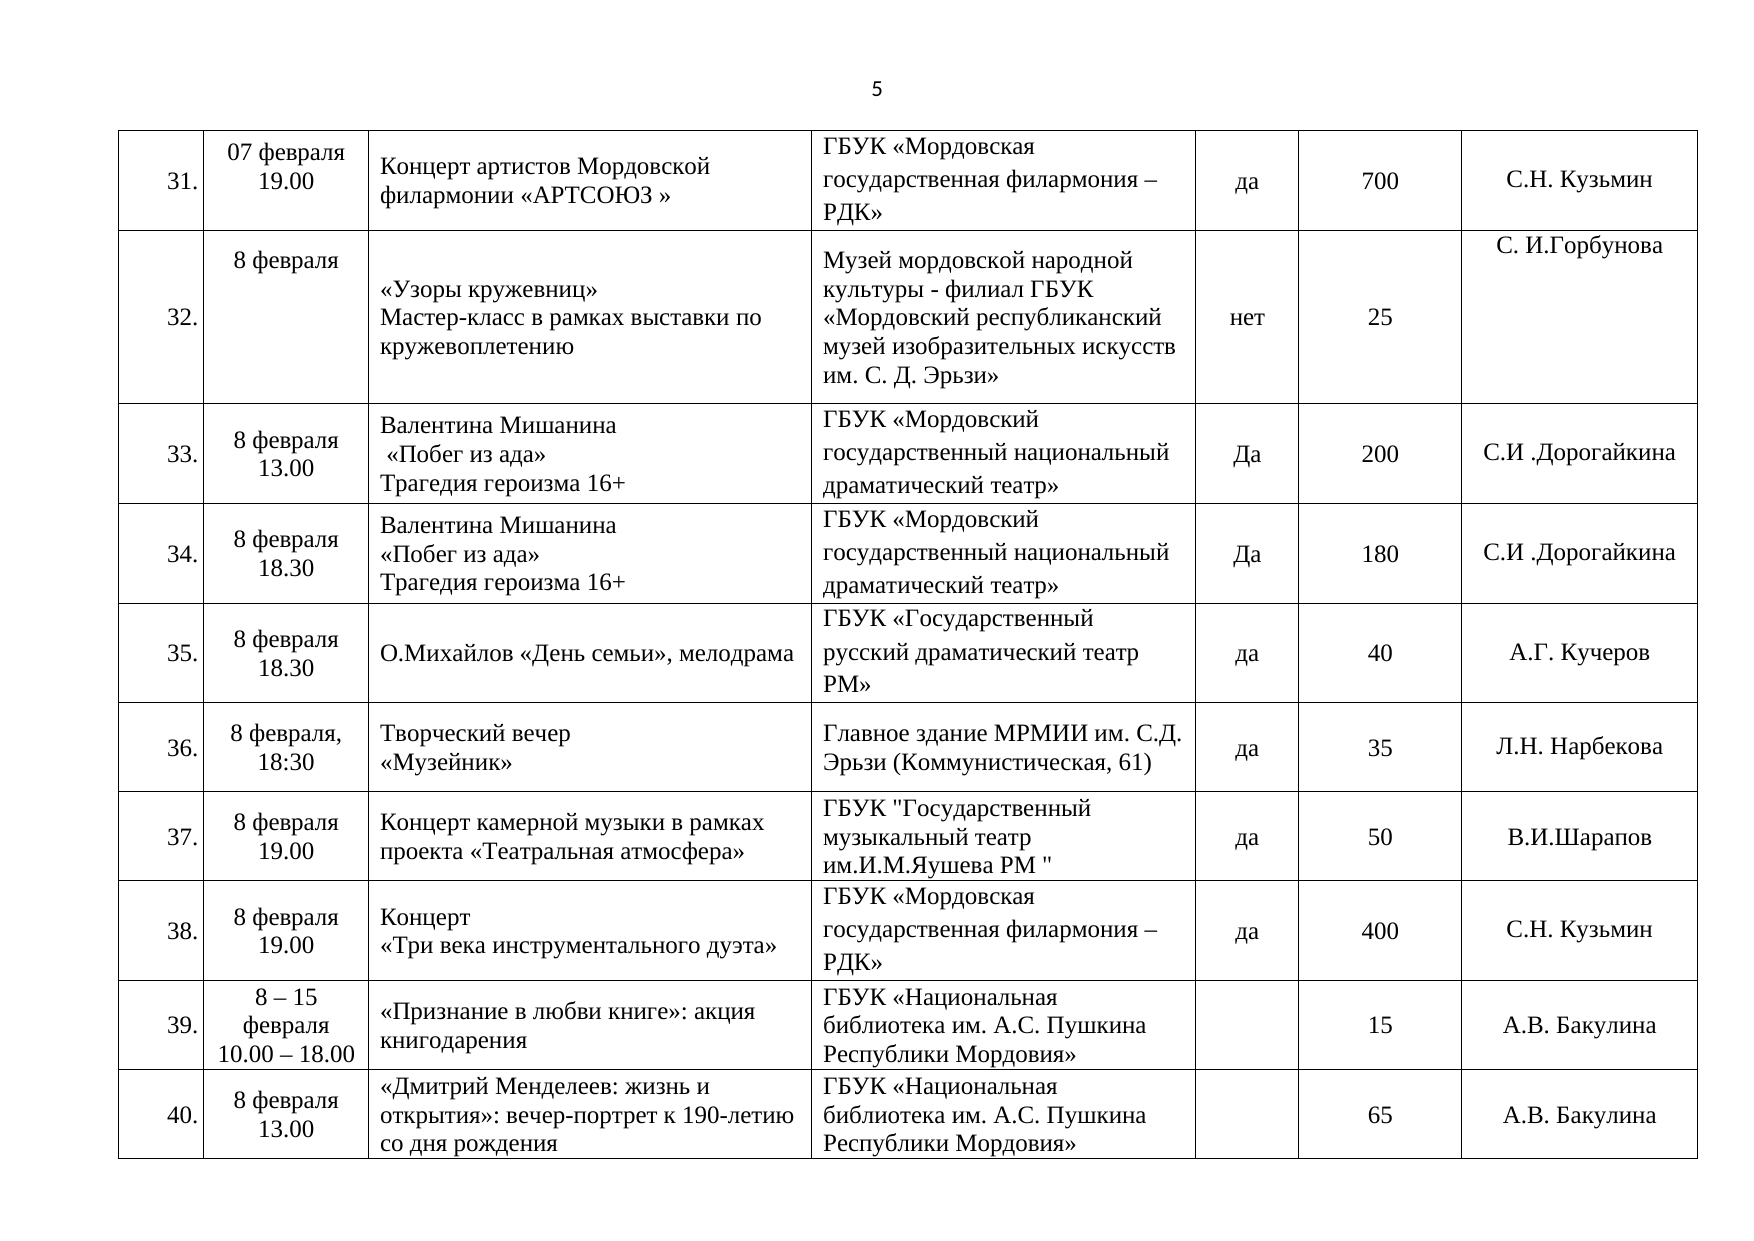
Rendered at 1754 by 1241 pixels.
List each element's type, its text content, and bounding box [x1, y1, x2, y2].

table_cell [119, 1070, 203, 1158]
table_cell [119, 881, 203, 980]
table_cell 50 [1299, 792, 1461, 880]
table_cell да [1196, 131, 1298, 229]
table_cell Концерт «Три века инструментального дуэта» [369, 881, 811, 980]
table_cell [119, 792, 203, 880]
table_cell Концерт камерной музыки в рамках проекта «Театральная атмосфера» [369, 792, 811, 880]
table_cell ГБУК «Государственный русский драматический театр РМ» [812, 604, 1195, 702]
table_cell [119, 231, 203, 403]
table_cell 40 [1299, 604, 1461, 702]
table_cell Да [1196, 504, 1298, 602]
table_cell да [1196, 792, 1298, 880]
table_cell Главное здание МРМИИ им. С.Д. Эрьзи (Коммунистическая, 61) [812, 703, 1195, 791]
table_cell А.В. Бакулина [1462, 1070, 1697, 1158]
table_cell 8 февраля, 18:30 [204, 703, 368, 791]
table_cell 35 [1299, 703, 1461, 791]
table_cell Концерт артистов Мордовской филармонии «АРТСОЮЗ » [369, 131, 811, 229]
table_cell Валентина Мишанина «Побег из ада» Трагедия героизма 16+ [369, 404, 811, 503]
table_cell ГБУК «Мордовская государственная филармония – РДК» [812, 131, 1195, 229]
table_cell Да [1196, 404, 1298, 503]
table_cell [119, 504, 203, 602]
table_cell В.И.Шарапов [1462, 792, 1697, 880]
table_cell 400 [1299, 881, 1461, 980]
table_cell 8 – 15 февраля 10.00 – 18.00 [204, 981, 368, 1069]
table_cell [119, 604, 203, 702]
table_cell «Признание в любви книге»: акция книгодарения [369, 981, 811, 1069]
table_cell 8 февраля 19.00 [204, 881, 368, 980]
table_cell [119, 981, 203, 1069]
table_cell С.И .Дорогайкина [1462, 504, 1697, 602]
table_cell 8 февраля 18.30 [204, 504, 368, 602]
table_cell А.В. Бакулина [1462, 981, 1697, 1069]
table_cell ГБУК «Национальная библиотека им. А.С. Пушкина Республики Мордовия» [812, 981, 1195, 1069]
table_cell 8 февраля 13.00 [204, 1070, 368, 1158]
table_cell А.Г. Кучеров [1462, 604, 1697, 702]
table_cell 07 февраля 19.00 [204, 131, 368, 229]
table_cell О.Михайлов «День семьи», мелодрама [369, 604, 811, 702]
table_cell 8 февраля [204, 231, 368, 403]
table_cell Л.Н. Нарбекова [1462, 703, 1697, 791]
table_cell С.И .Дорогайкина [1462, 404, 1697, 503]
table_cell ГБУК «Мордовский государственный национальный драматический театр» [812, 504, 1195, 602]
table_cell ГБУК «Мордовская государственная филармония – РДК» [812, 881, 1195, 980]
table_cell 8 февраля 18.30 [204, 604, 368, 702]
table_cell 65 [1299, 1070, 1461, 1158]
table_cell Валентина Мишанина «Побег из ада» Трагедия героизма 16+ [369, 504, 811, 602]
table_cell 180 [1299, 504, 1461, 602]
table_cell [119, 703, 203, 791]
table_cell да [1196, 703, 1298, 791]
table_cell 15 [1299, 981, 1461, 1069]
table_cell да [1196, 881, 1298, 980]
table_cell 8 февраля 19.00 [204, 792, 368, 880]
table_cell «Дмитрий Менделеев: жизнь и открытия»: вечер-портрет к 190-летию со дня рождения [369, 1070, 811, 1158]
table_cell С.Н. Кузьмин [1462, 131, 1697, 229]
table_cell ГБУК "Государственный музыкальный театр им.И.М.Яушева РМ " [812, 792, 1195, 880]
table_cell Творческий вечер «Музейник» [369, 703, 811, 791]
table_cell 700 [1299, 131, 1461, 229]
table_cell ГБУК «Мордовский государственный национальный драматический театр» [812, 404, 1195, 503]
table_cell [1196, 1070, 1298, 1158]
table_cell [119, 404, 203, 503]
table_cell да [1196, 604, 1298, 702]
table_cell нет [1196, 231, 1298, 403]
table_cell [1196, 981, 1298, 1069]
table_cell 8 февраля 13.00 [204, 404, 368, 503]
table_cell Музей мордовской народной культуры - филиал ГБУК «Мордовский республиканский музей изобразительных искусств им. С. Д. Эрьзи» [812, 231, 1195, 403]
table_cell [812, 1070, 1195, 1158]
table_cell [119, 131, 203, 229]
table_cell С. И.Горбунова [1462, 231, 1697, 403]
table_cell 200 [1299, 404, 1461, 503]
table_cell «Узоры кружевниц» Мастер-класс в рамках выставки по кружевоплетению [369, 231, 811, 403]
table_cell С.Н. Кузьмин [1462, 881, 1697, 980]
table_cell 25 [1299, 231, 1461, 403]
